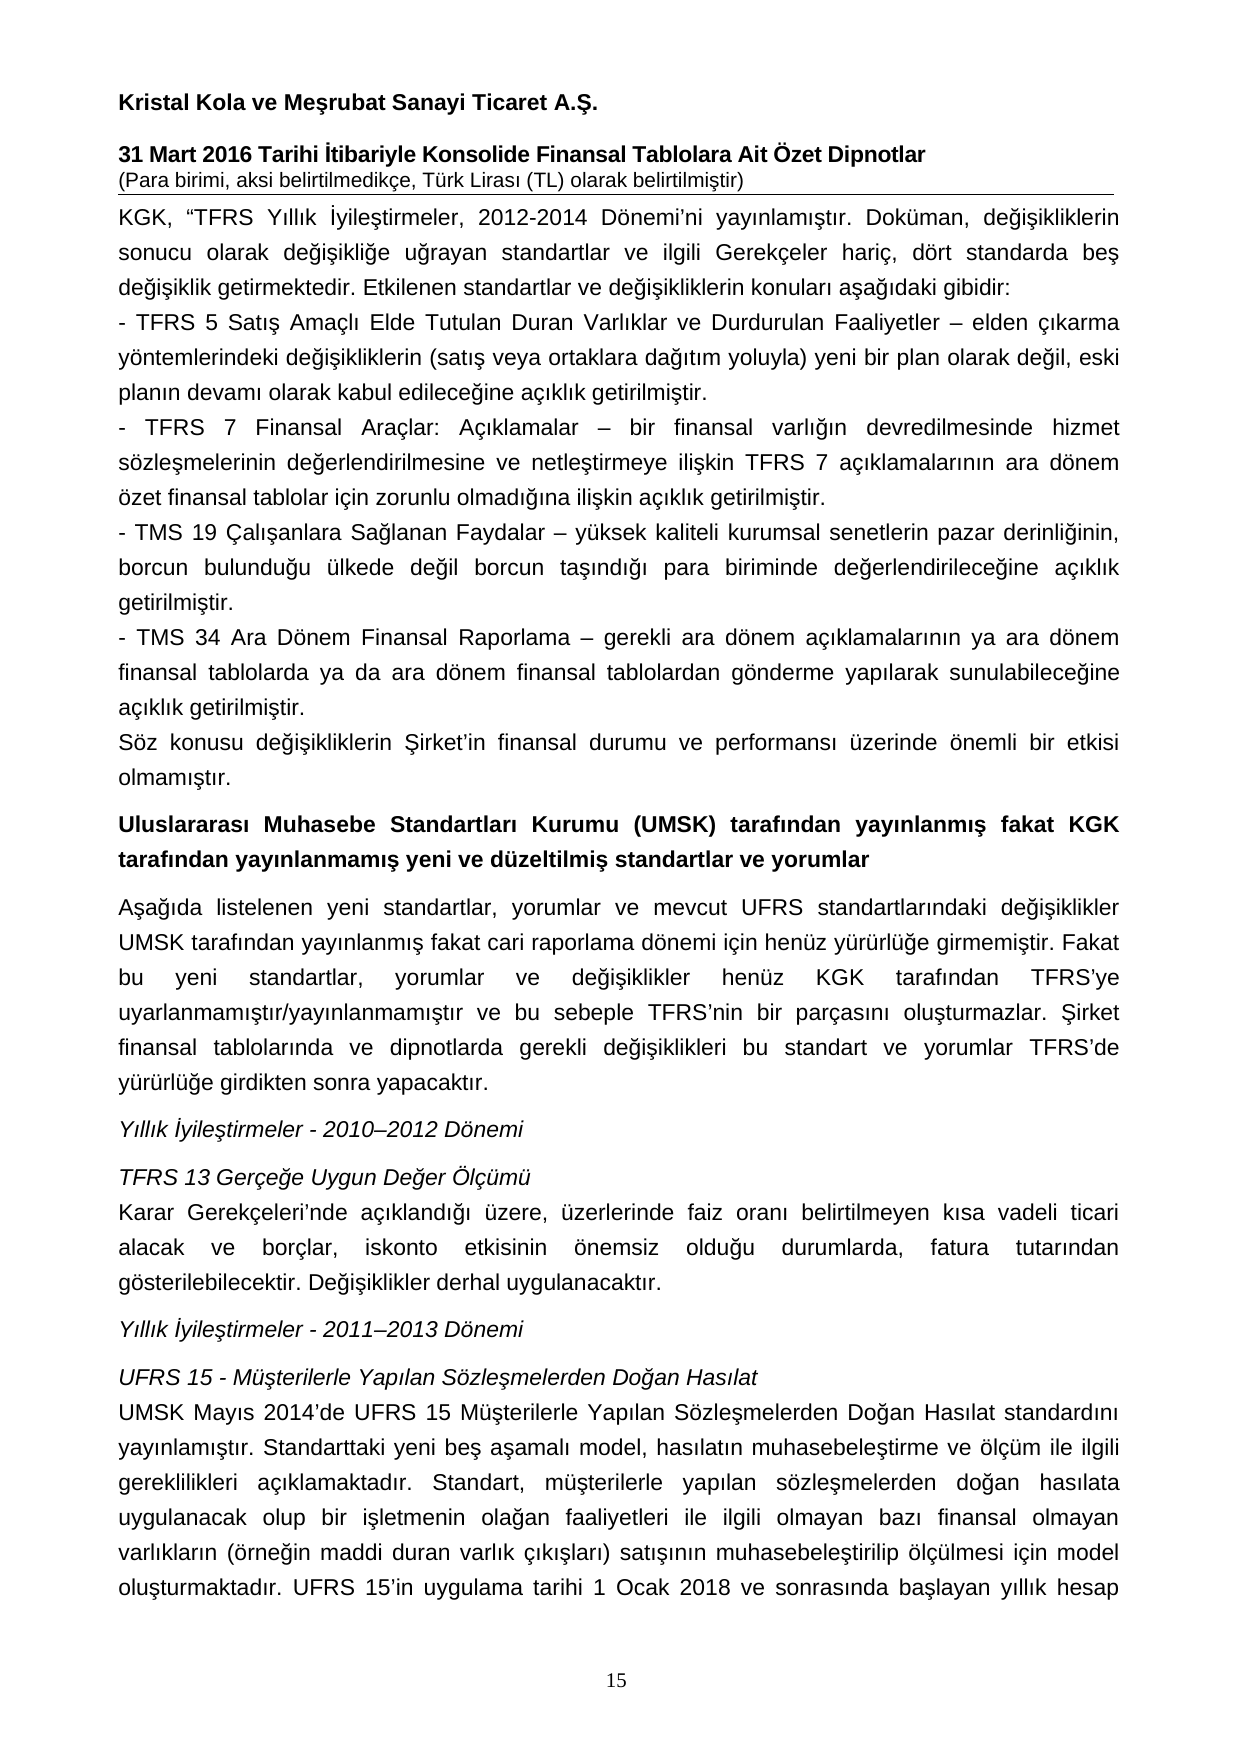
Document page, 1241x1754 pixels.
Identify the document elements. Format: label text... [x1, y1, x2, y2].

text Söz konusu değişikliklerin Şirket’in finansal durumu ve performansı üzerinde önemli bir etkisi olmamıştır. [118, 720, 1120, 790]
text - TFRS 5 Satış Amaçlı Elde Tutulan Duran Varlıklar ve Durdurulan Faaliyetler – elden çıkarma yöntemlerindeki değişikliklerin (satış veya ortaklara dağıtım yoluyla) yeni bir plan olarak değil, eski planın devamı olarak kabul edileceğine açıklık getirilmiştir. [118, 300, 1120, 405]
text Yıllık İyileştirmeler - 2010–2012 Dönemi [118, 1107, 1120, 1142]
text TFRS 13 Gerçeğe Uygun Değer Ölçümü [118, 1155, 1120, 1190]
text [118, 1390, 1120, 1600]
text Aşağıda listelenen yeni standartlar, yorumlar ve mevcut UFRS standartlarındaki değişiklikler UMSK tarafından yayınlanmış fakat cari raporlama dönemi için henüz yürürlüğe girmemiştir. Fakat bu yeni standartlar, yorumlar ve değişiklikler henüz KGK tarafından TFRS’ye uyarlanmamıştır/yayınlanmamıştır ve bu sebeple TFRS’nin bir parçasını oluşturmazlar. Şirket finansal tablolarında ve dipnotlarda gerekli değişiklikleri bu standart ve yorumlar TFRS’de yürürlüğe girdikten sonra yapacaktır. [118, 885, 1120, 1095]
text Karar Gerekçeleri’nde açıklandığı üzere, üzerlerinde faiz oranı belirtilmeyen kısa vadeli ticari alacak ve borçlar, iskonto etkisinin önemsiz olduğu durumlarda, fatura tutarından gösterilebilecektir. Değişiklikler derhal uygulanacaktır. [118, 1190, 1120, 1295]
text Yıllık İyileştirmeler - 2011–2013 Dönemi [118, 1307, 1120, 1342]
text KGK, “TFRS Yıllık İyileştirmeler, 2012-2014 Dönemi’ni yayınlamıştır. Doküman, değişikliklerin sonucu olarak değişikliğe uğrayan standartlar ve ilgili Gerekçeler hariç, dört standarda beş değişiklik getirmektedir. Etkilenen standartlar ve değişikliklerin konuları aşağıdaki gibidir: [118, 195, 1120, 300]
text UFRS 15 - Müşterilerle Yapılan Sözleşmelerden Doğan Hasılat [118, 1355, 1120, 1390]
text - TMS 19 Çalışanlara Sağlanan Faydalar – yüksek kaliteli kurumsal senetlerin pazar derinliğinin, borcun bulunduğu ülkede değil borcun taşındığı para biriminde değerlendirileceğine açıklık getirilmiştir. [118, 510, 1120, 615]
text - TFRS 7 Finansal Araçlar: Açıklamalar – bir finansal varlığın devredilmesinde hizmet sözleşmelerinin değerlendirilmesine ve netleştirmeye ilişkin TFRS 7 açıklamalarının ara dönem özet finansal tablolar için zorunlu olmadığına ilişkin açıklık getirilmiştir. [118, 405, 1120, 510]
text - TMS 34 Ara Dönem Finansal Raporlama – gerekli ara dönem açıklamalarının ya ara dönem finansal tablolarda ya da ara dönem finansal tablolardan gönderme yapılarak sunulabileceğine açıklık getirilmiştir. [118, 615, 1120, 720]
text Uluslararası Muhasebe Standartları Kurumu (UMSK) tarafından yayınlanmış fakat KGK tarafından yayınlanmamış yeni ve düzeltilmiş standartlar ve yorumlar [118, 802, 1120, 872]
